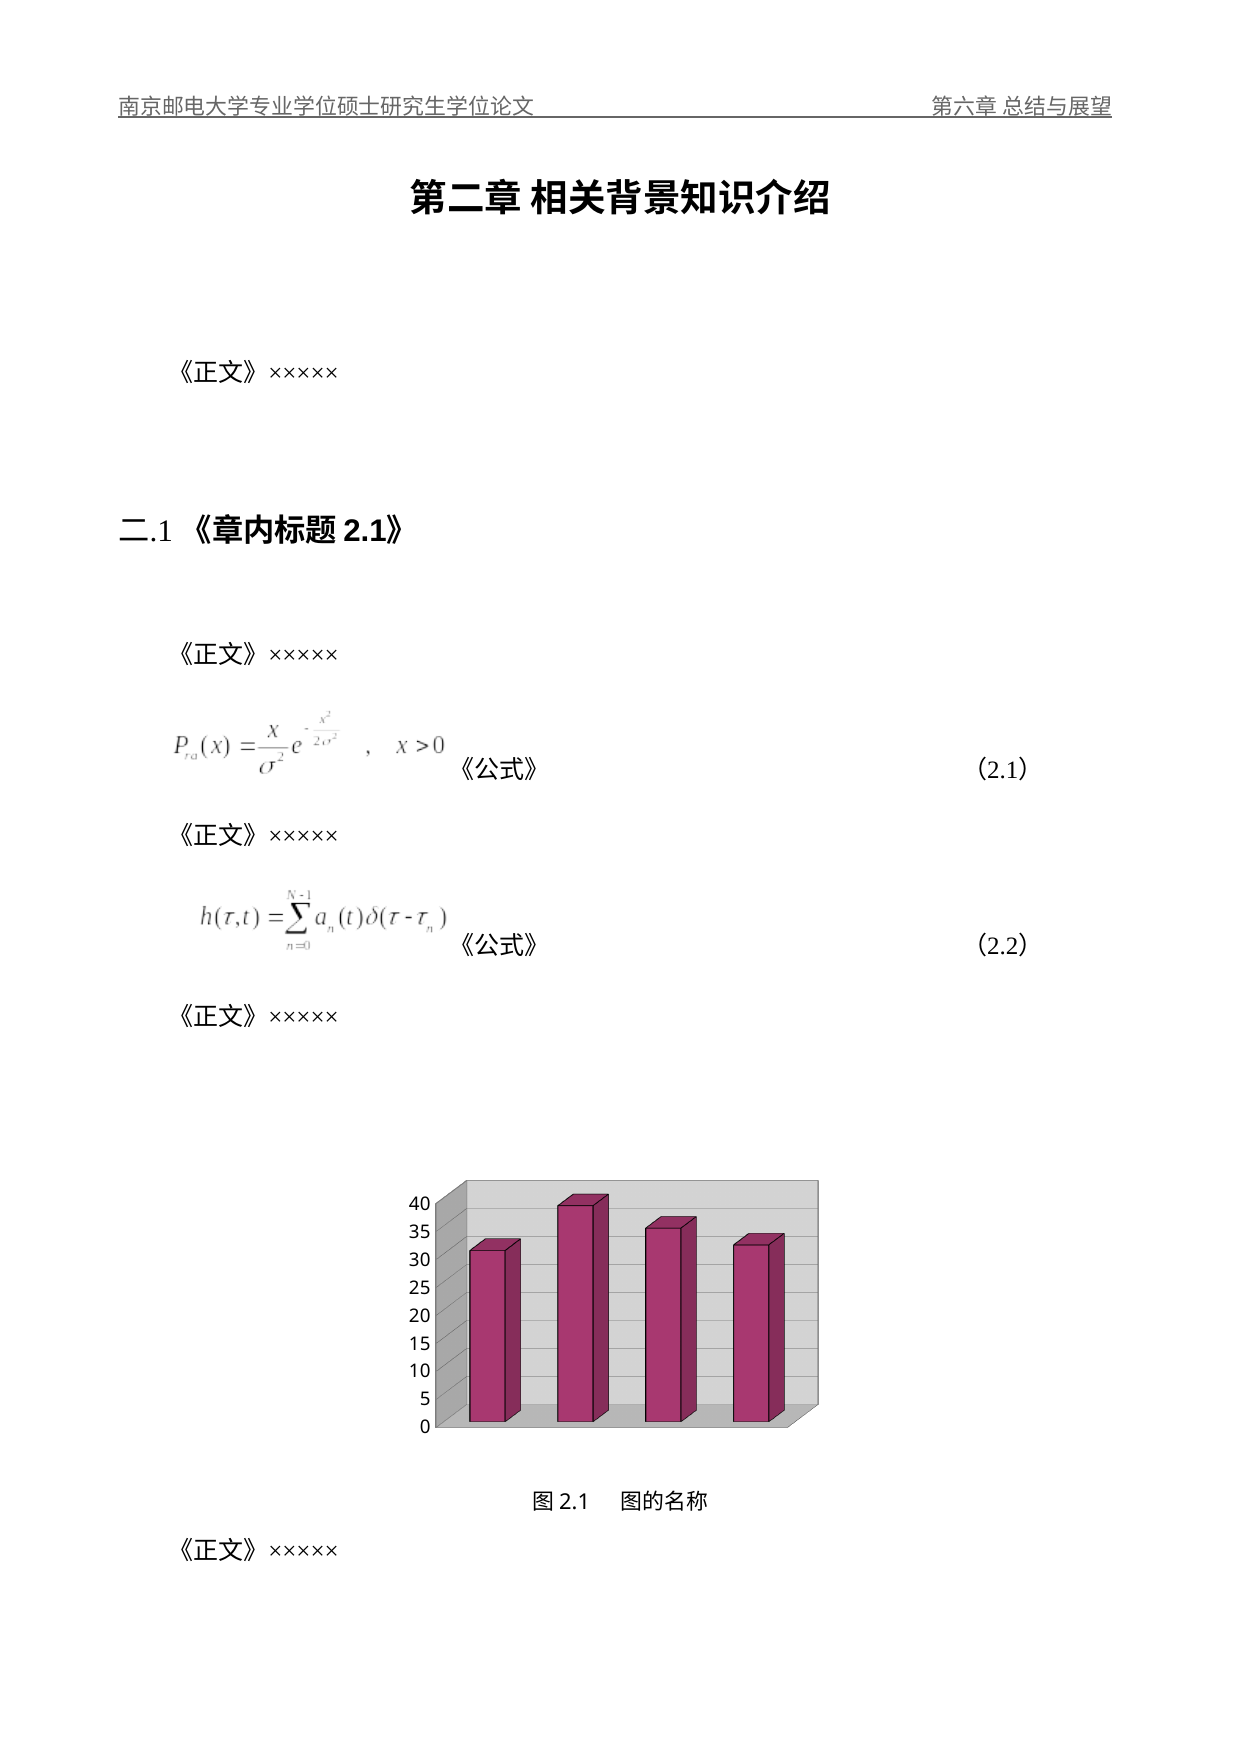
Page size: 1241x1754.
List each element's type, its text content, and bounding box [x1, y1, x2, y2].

text 《正文》××××× [118, 338, 1122, 403]
text 《正文》××××× [118, 1516, 1122, 1581]
text 《正文》××××× [118, 982, 1122, 1047]
list 《章内标题2.1》 [118, 496, 1122, 561]
text 《公式》 （2.2） [118, 884, 1122, 982]
text 《正文》××××× [118, 621, 1122, 686]
text 《公式》 （2.1） [118, 704, 1122, 801]
text 图2.1 图的名称 [118, 1484, 1122, 1516]
subtitle 相关背景知识介绍 [118, 163, 1122, 228]
text 《正文》××××× [118, 801, 1122, 866]
